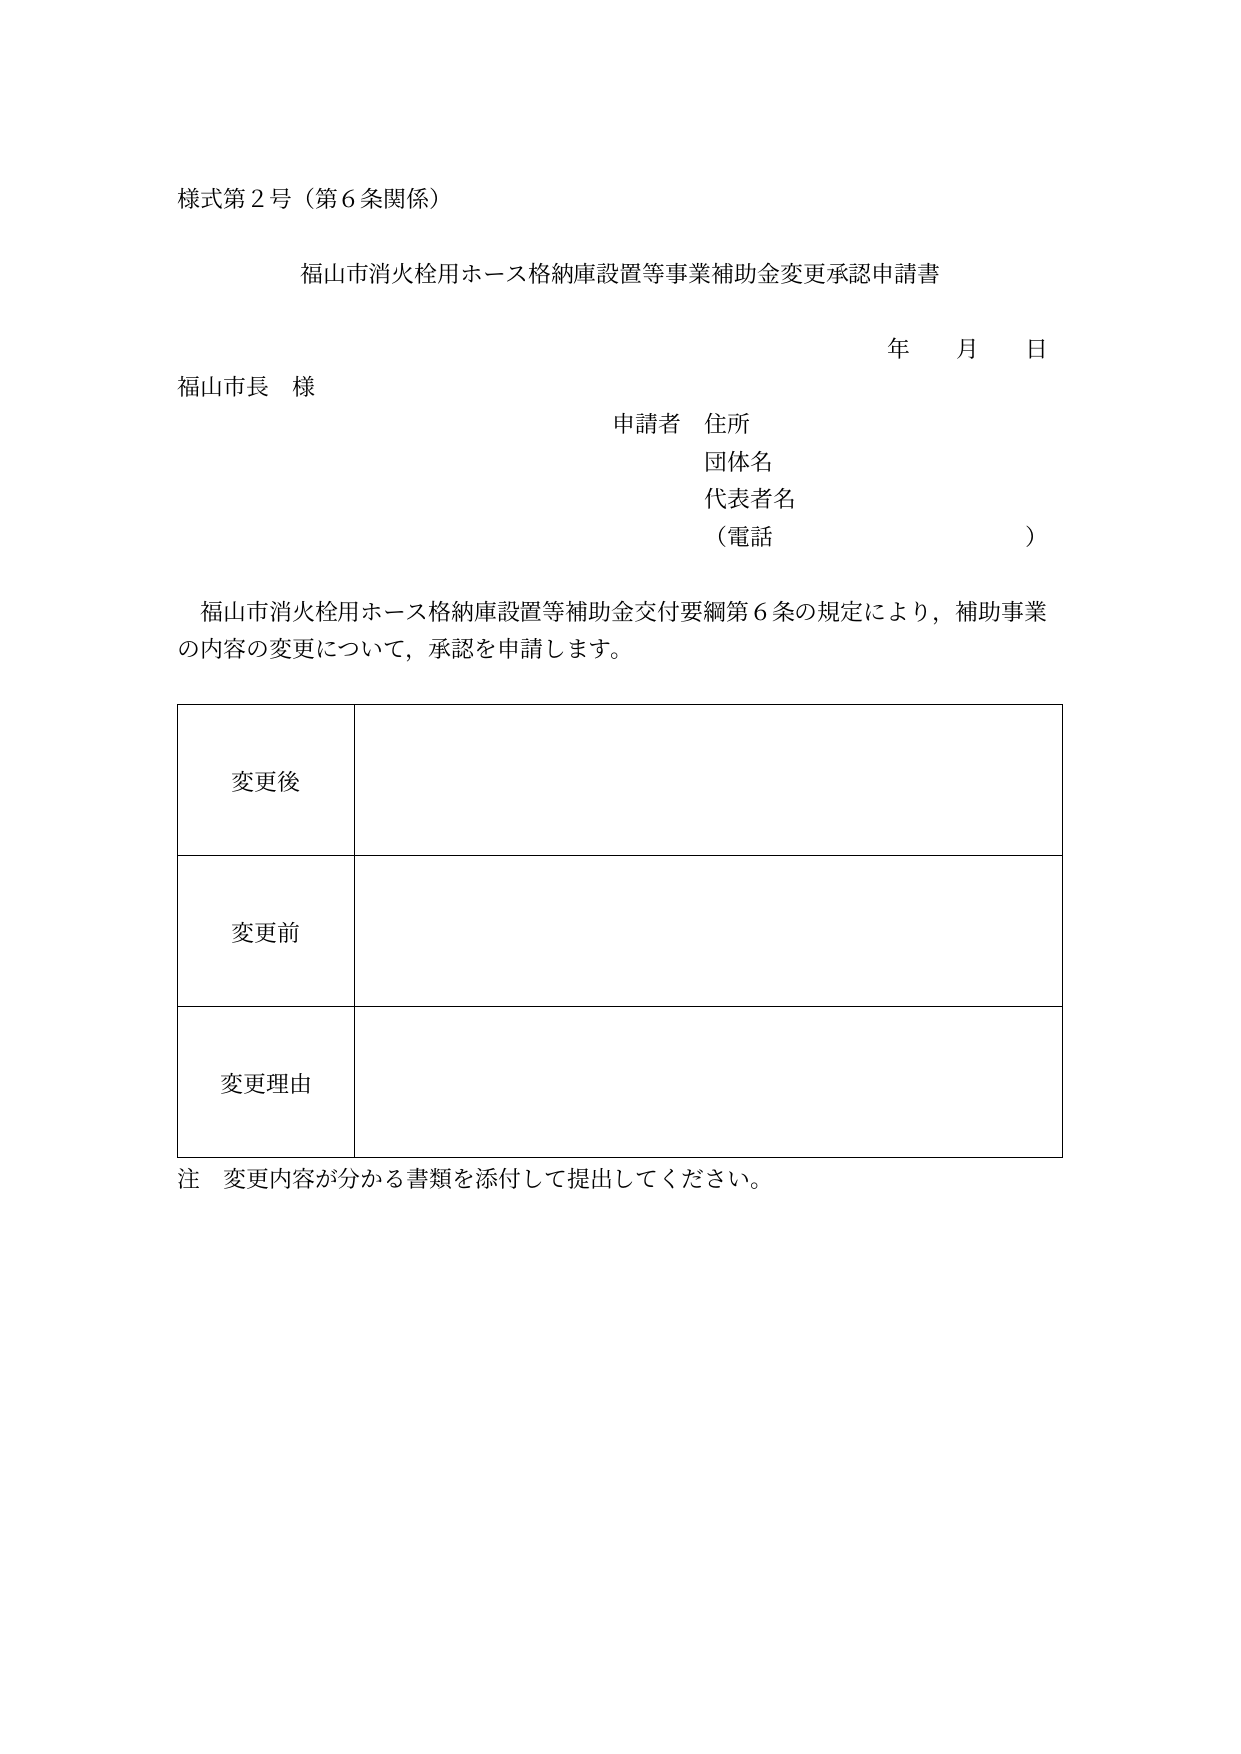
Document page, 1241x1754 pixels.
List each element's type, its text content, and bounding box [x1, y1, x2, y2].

text 注 変更内容が分かる書類を添付して提出してください。 [177, 1158, 1063, 1196]
table_cell 変更前 [178, 856, 354, 1006]
text （電話 ） [177, 517, 1063, 554]
table_header 変更後 [178, 705, 354, 855]
text 福山市長 様 [177, 367, 1063, 404]
text 年 月 日 [177, 329, 1063, 367]
text 申請者 住所 [177, 404, 1063, 442]
text 福山市消火栓用ホース格納庫設置等事業補助金変更承認申請書 [177, 254, 1063, 292]
text 様式第２号（第６条関係） [177, 179, 1063, 217]
table_cell 変更理由 [178, 1007, 354, 1157]
table_cell [355, 856, 1062, 1006]
text 団体名 [177, 442, 1063, 479]
text 代表者名 [177, 479, 1063, 517]
table_cell [355, 1007, 1062, 1157]
text 福山市消火栓用ホース格納庫設置等補助金交付要綱第６条の規定により，補助事業の内容の変更について，承認を申請します。 [177, 592, 1063, 667]
table_header [355, 705, 1062, 855]
